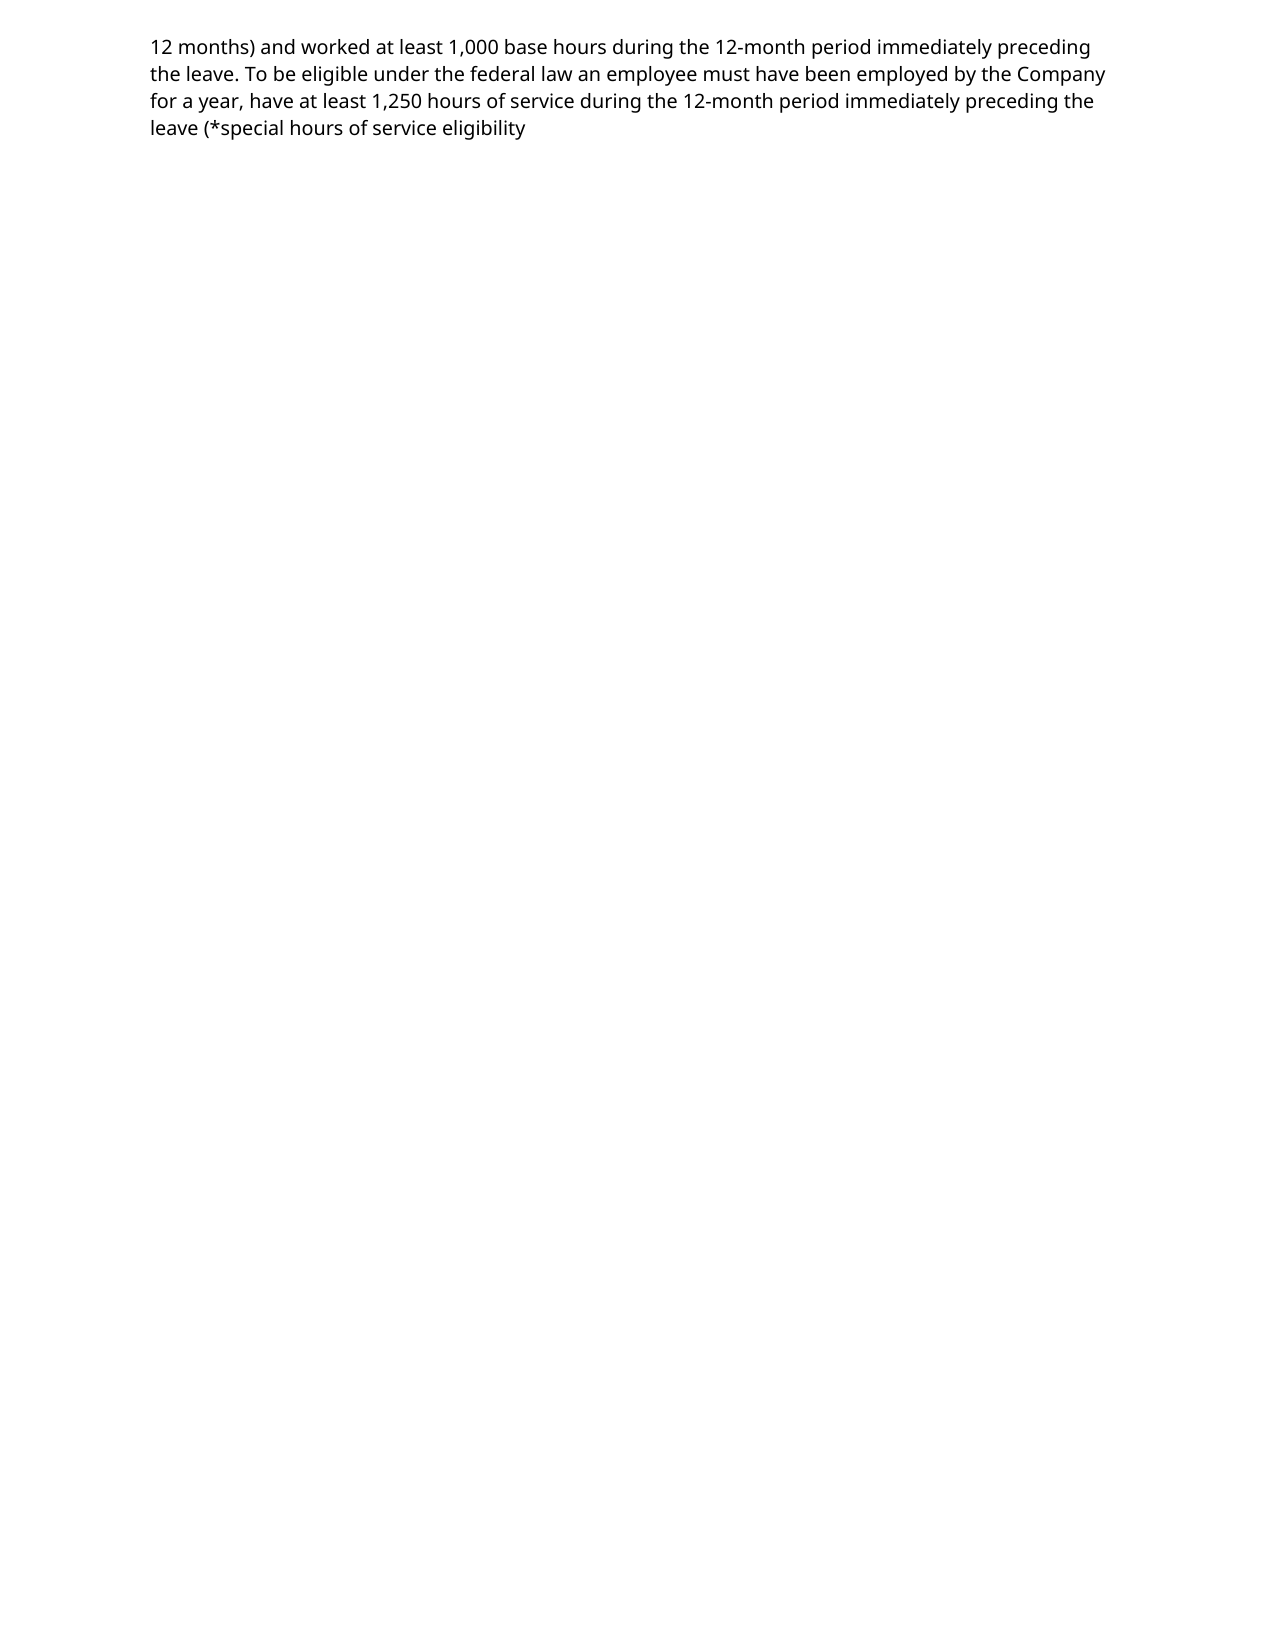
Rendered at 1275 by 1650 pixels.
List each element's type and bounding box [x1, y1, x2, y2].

text [150, 33, 1120, 141]
